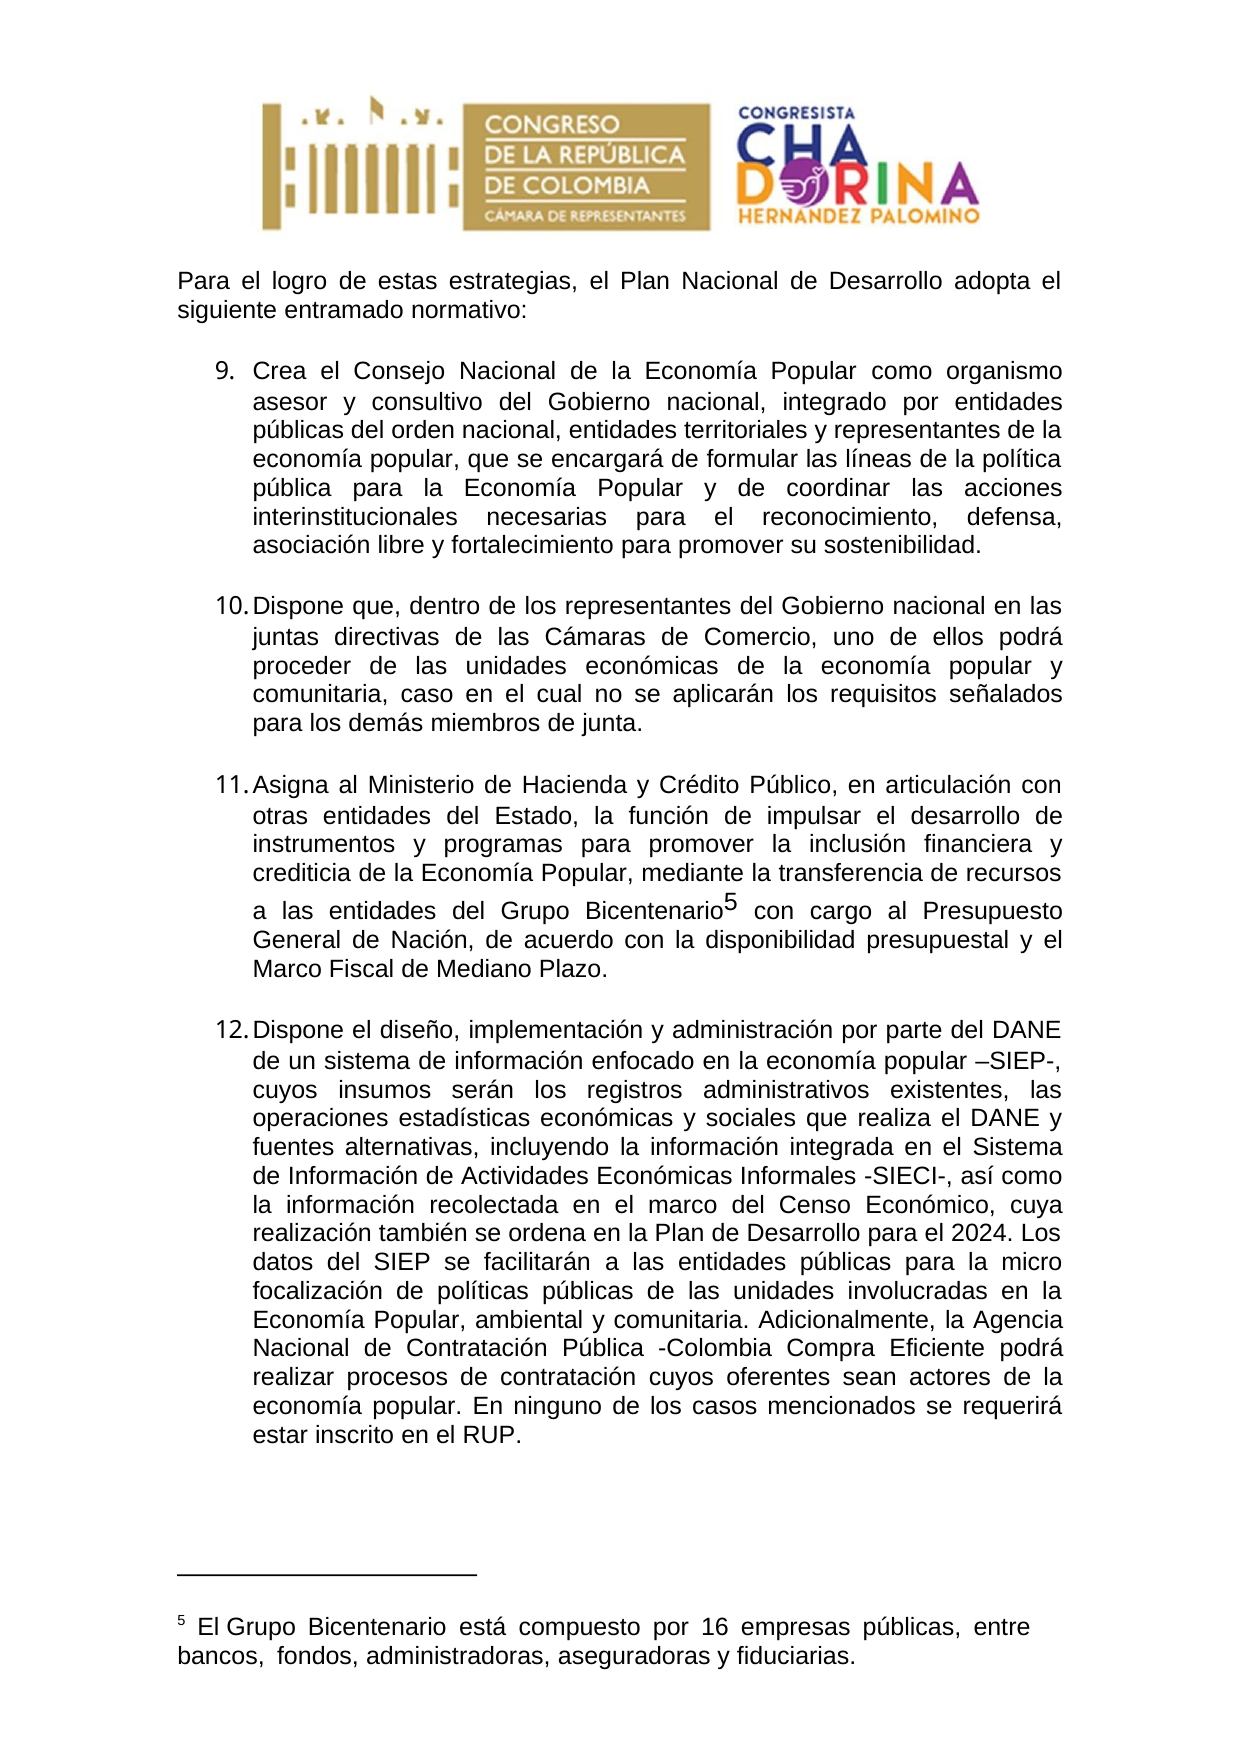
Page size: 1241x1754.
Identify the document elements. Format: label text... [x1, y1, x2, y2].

list Dispone el diseño, implementación y administración por parte del DANE de un sistema de información enfocado en la economía popular –SIEP-, cuyos insumos serán los registros administrativos existentes, las operaciones estadísticas económicas y sociales que realiza el DANE y fuentes alternativas, incluyendo la información integrada en el Sistema de Información de Actividades Económicas Informales -SIECI-, así como la información recolectada en el marco del Censo Económico, cuya realización también se ordena en la Plan de Desarrollo para el 2024. Los datos del SIEP se facilitarán a las entidades públicas para la micro focalización de políticas públicas de las unidades involucradas en la Economía Popular, ambiental y comunitaria. Adicionalmente, la Agencia Nacional de Contratación Pública -Colombia Compra Eficiente podrá realizar procesos de contratación cuyos oferentes sean actores de la economía popular. En ninguno de los casos mencionados se requerirá estar inscrito en el RUP. [214, 1012, 1063, 1448]
text Para el logro de estas estrategias, el Plan Nacional de Desarrollo adopta el siguiente entramado normativo: [177, 266, 1076, 324]
text 5 El Grupo Bicentenario está compuesto por 16 empresas públicas, entre bancos, fondos, administradoras, aseguradoras y fiduciarias. [177, 1612, 1076, 1670]
list Crea el Consejo Nacional de la Economía Popular como organismo asesor y consultivo del Gobierno nacional, integrado por entidades públicas del orden nacional, entidades territoriales y representantes de la economía popular, que se encargará de formular las líneas de la política pública para la Economía Popular y de coordinar las acciones interinstitucionales necesarias para el reconocimiento, defensa, asociación libre y fortalecimiento para promover su sostenibilidad. [214, 352, 1063, 559]
list Dispone que, dentro de los representantes del Gobierno nacional en las juntas directivas de las Cámaras de Comercio, uno de ellos podrá proceder de las unidades económicas de la economía popular y comunitaria, caso en el cual no se aplicarán los requisitos señalados para los demás miembros de junta. [214, 588, 1063, 737]
list Asigna al Ministerio de Hacienda y Crédito Público, en articulación con otras entidades del Estado, la función de impulsar el desarrollo de instrumentos y programas para promover la inclusión financiera y crediticia de la Economía Popular, mediante la transferencia de recursos a las entidades del Grupo Bicentenario5 con cargo al Presupuesto General de Nación, de acuerdo con la disponibilidad presupuestal y el Marco Fiscal de Mediano Plazo. [214, 767, 1063, 983]
picture [251, 84, 982, 240]
